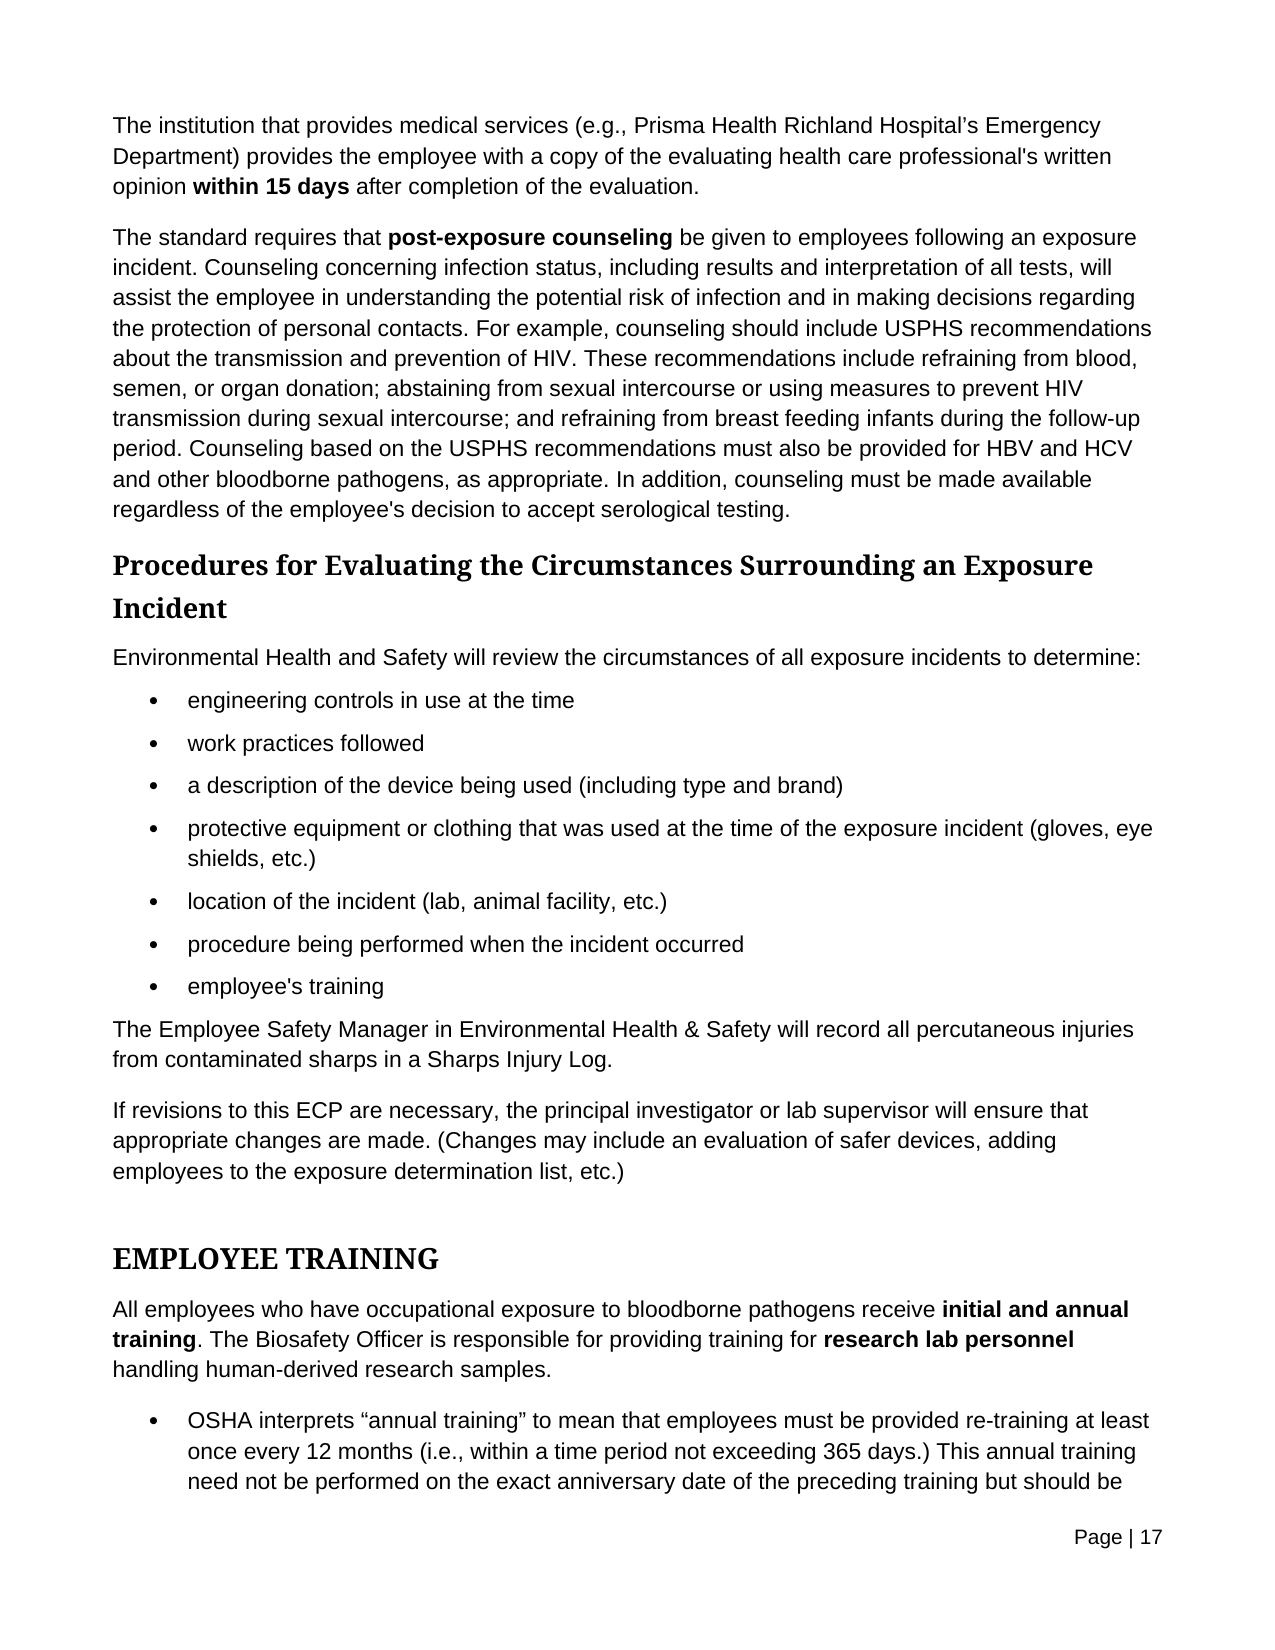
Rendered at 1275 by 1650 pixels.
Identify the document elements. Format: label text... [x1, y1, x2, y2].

text All employees who have occupational exposure to bloodborne pathogens receive initial and annual training. The Biosafety Officer is responsible for providing training for research lab personnel handling human-derived research samples. [112, 1296, 1162, 1383]
text The standard requires that post-exposure counseling be given to employees following an exposure incident. Counseling concerning infection status, including results and interpretation of all tests, will assist the employee in understanding the potential risk of infection and in making decisions regarding the protection of personal contacts. For example, counseling should include USPHS recommendations about the transmission and prevention of HIV. These recommendations include refraining from blood, semen, or organ donation; abstaining from sexual intercourse or using measures to prevent HIV transmission during sexual intercourse; and refraining from breast feeding infants during the follow-up period. Counseling based on the USPHS recommendations must also be provided for HBV and HCV and other bloodborne pathogens, as appropriate. In addition, counseling must be made available regardless of the employee's decision to accept serological testing. [112, 224, 1162, 522]
subtitle EMPLOYEE TRAINING [112, 1238, 1162, 1278]
text The Employee Safety Manager in Environmental Health & Safety will record all percutaneous injuries from contaminated sharps in a Sharps Injury Log. [112, 1016, 1162, 1073]
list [150, 1407, 1162, 1494]
text If revisions to this ECP are necessary, the principal investigator or lab supervisor will ensure that appropriate changes are made. (Changes may include an evaluation of safer devices, adding employees to the exposure determination list, etc.) [112, 1097, 1162, 1184]
text Environmental Health and Safety will review the circumstances of all exposure incidents to determine: [112, 644, 1162, 671]
list location of the incident (lab, animal facility, etc.) [150, 888, 1162, 914]
list engineering controls in use at the time [150, 687, 1162, 713]
text The institution that provides medical services (e.g., Prisma Health Richland Hospital’s Emergency Department) provides the employee with a copy of the evaluating health care professional's written opinion within 15 days after completion of the evaluation. [112, 112, 1162, 199]
list work practices followed [150, 729, 1162, 756]
list employee's training [150, 973, 1162, 1000]
list procedure being performed when the incident occurred [150, 931, 1162, 957]
subtitle Procedures for Evaluating the Circumstances Surrounding an Exposure Incident [112, 547, 1162, 626]
list protective equipment or clothing that was used at the time of the exposure incident (gloves, eye shields, etc.) [150, 815, 1162, 872]
list a description of the device being used (including type and brand) [150, 772, 1162, 799]
